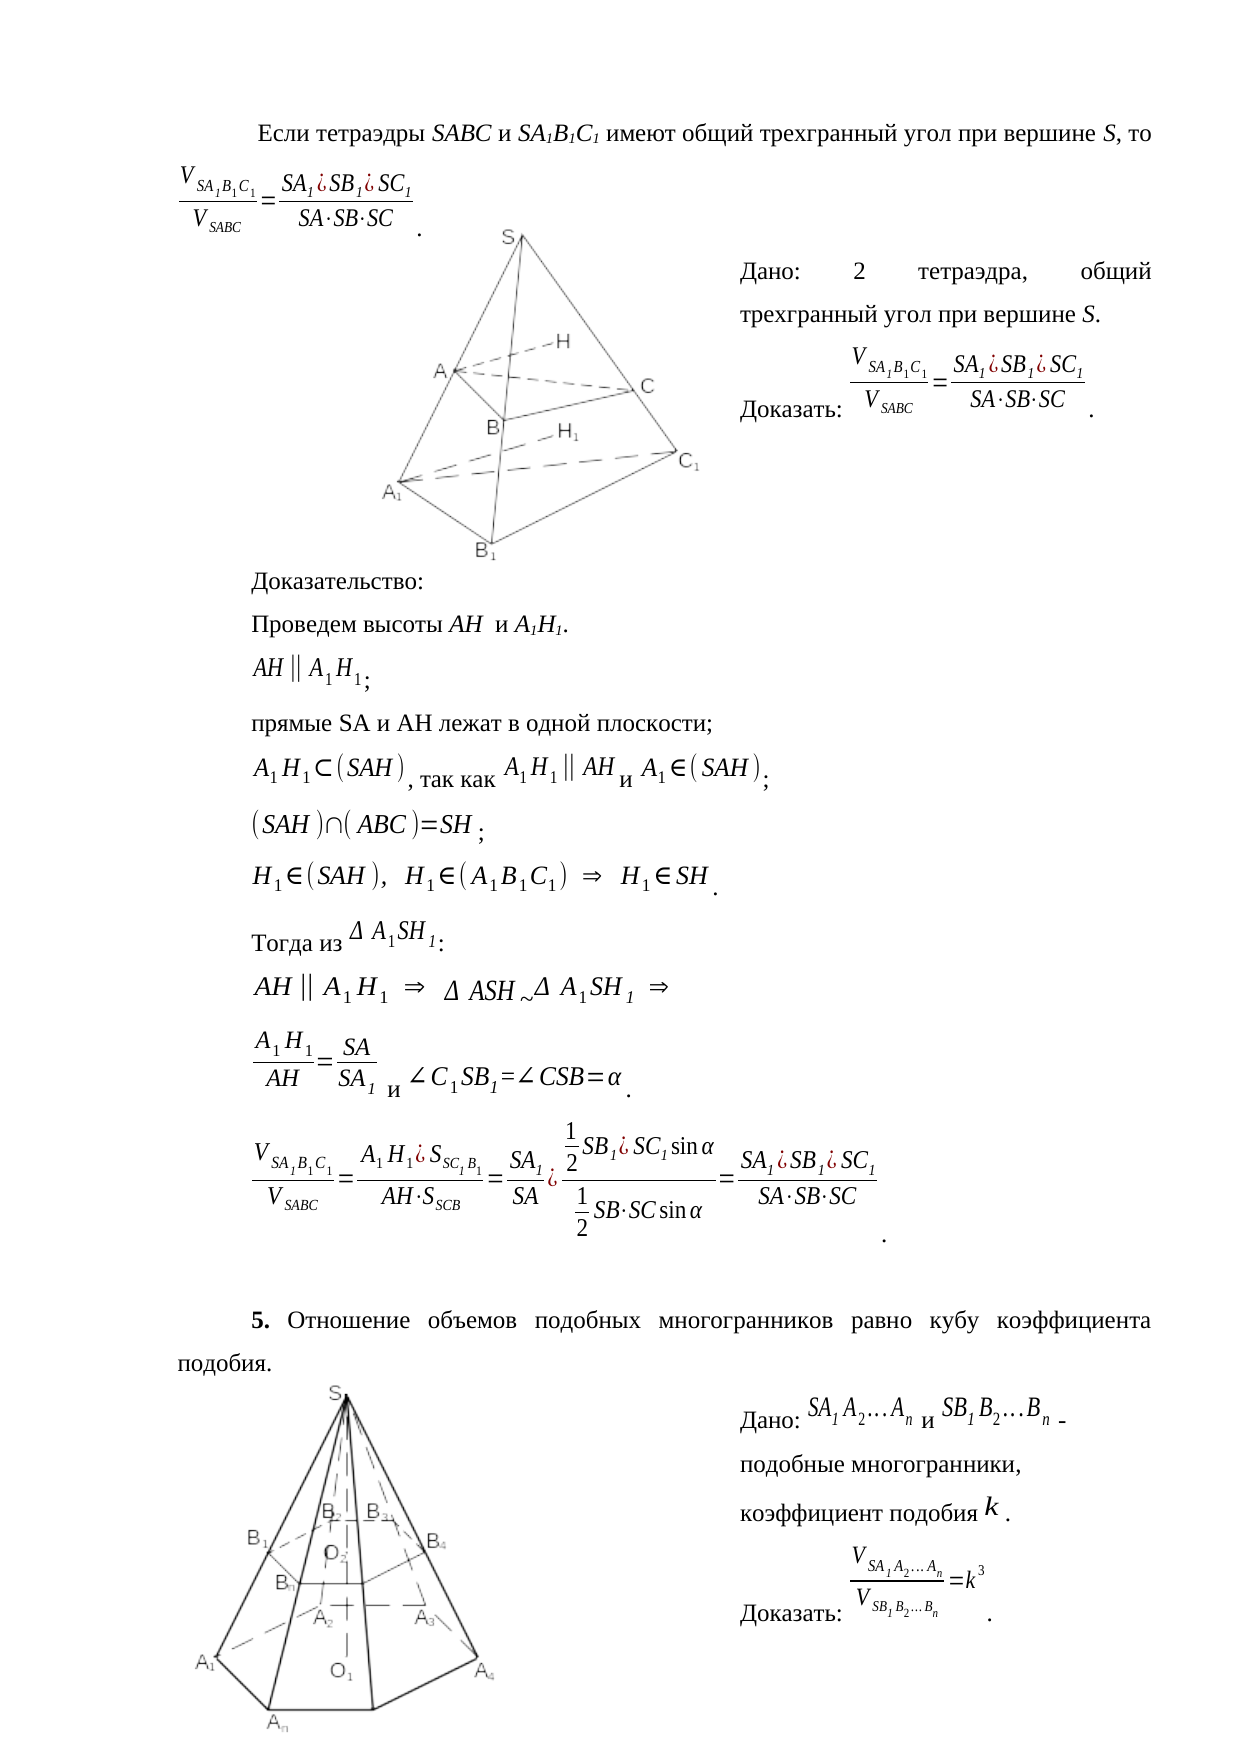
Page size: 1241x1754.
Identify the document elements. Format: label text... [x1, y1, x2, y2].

text ~ [177, 971, 1152, 1013]
text Доказать: . [740, 342, 1152, 423]
text и . [177, 1027, 1152, 1103]
text . [177, 1117, 1152, 1248]
text Доказать: . [740, 1541, 1152, 1626]
text 5. Отношение объемов подобных многогранников равно кубу коэффициента подобия. [177, 1305, 1152, 1377]
text ; [177, 653, 1152, 694]
text ; [177, 807, 1152, 846]
text Если тетраэдры SABC и SA1B1C1 имеют общий трехгранный угол при вершине S, то . [177, 118, 1152, 242]
text . [177, 860, 1152, 901]
text Дано: и - подобные многогранники, коэффициент подобия . [740, 1391, 1152, 1527]
text Дано: 2 тетраэдра, общий трехгранный угол при вершине S. [740, 256, 1152, 328]
text прямые SA и AH лежат в одной плоскости; [177, 708, 1152, 737]
text Доказательство: [177, 566, 1152, 595]
text , так как и ; [177, 752, 1152, 793]
text Проведем высоты AH и A1H1. [177, 609, 1152, 638]
text Тогда из : [177, 916, 1152, 957]
